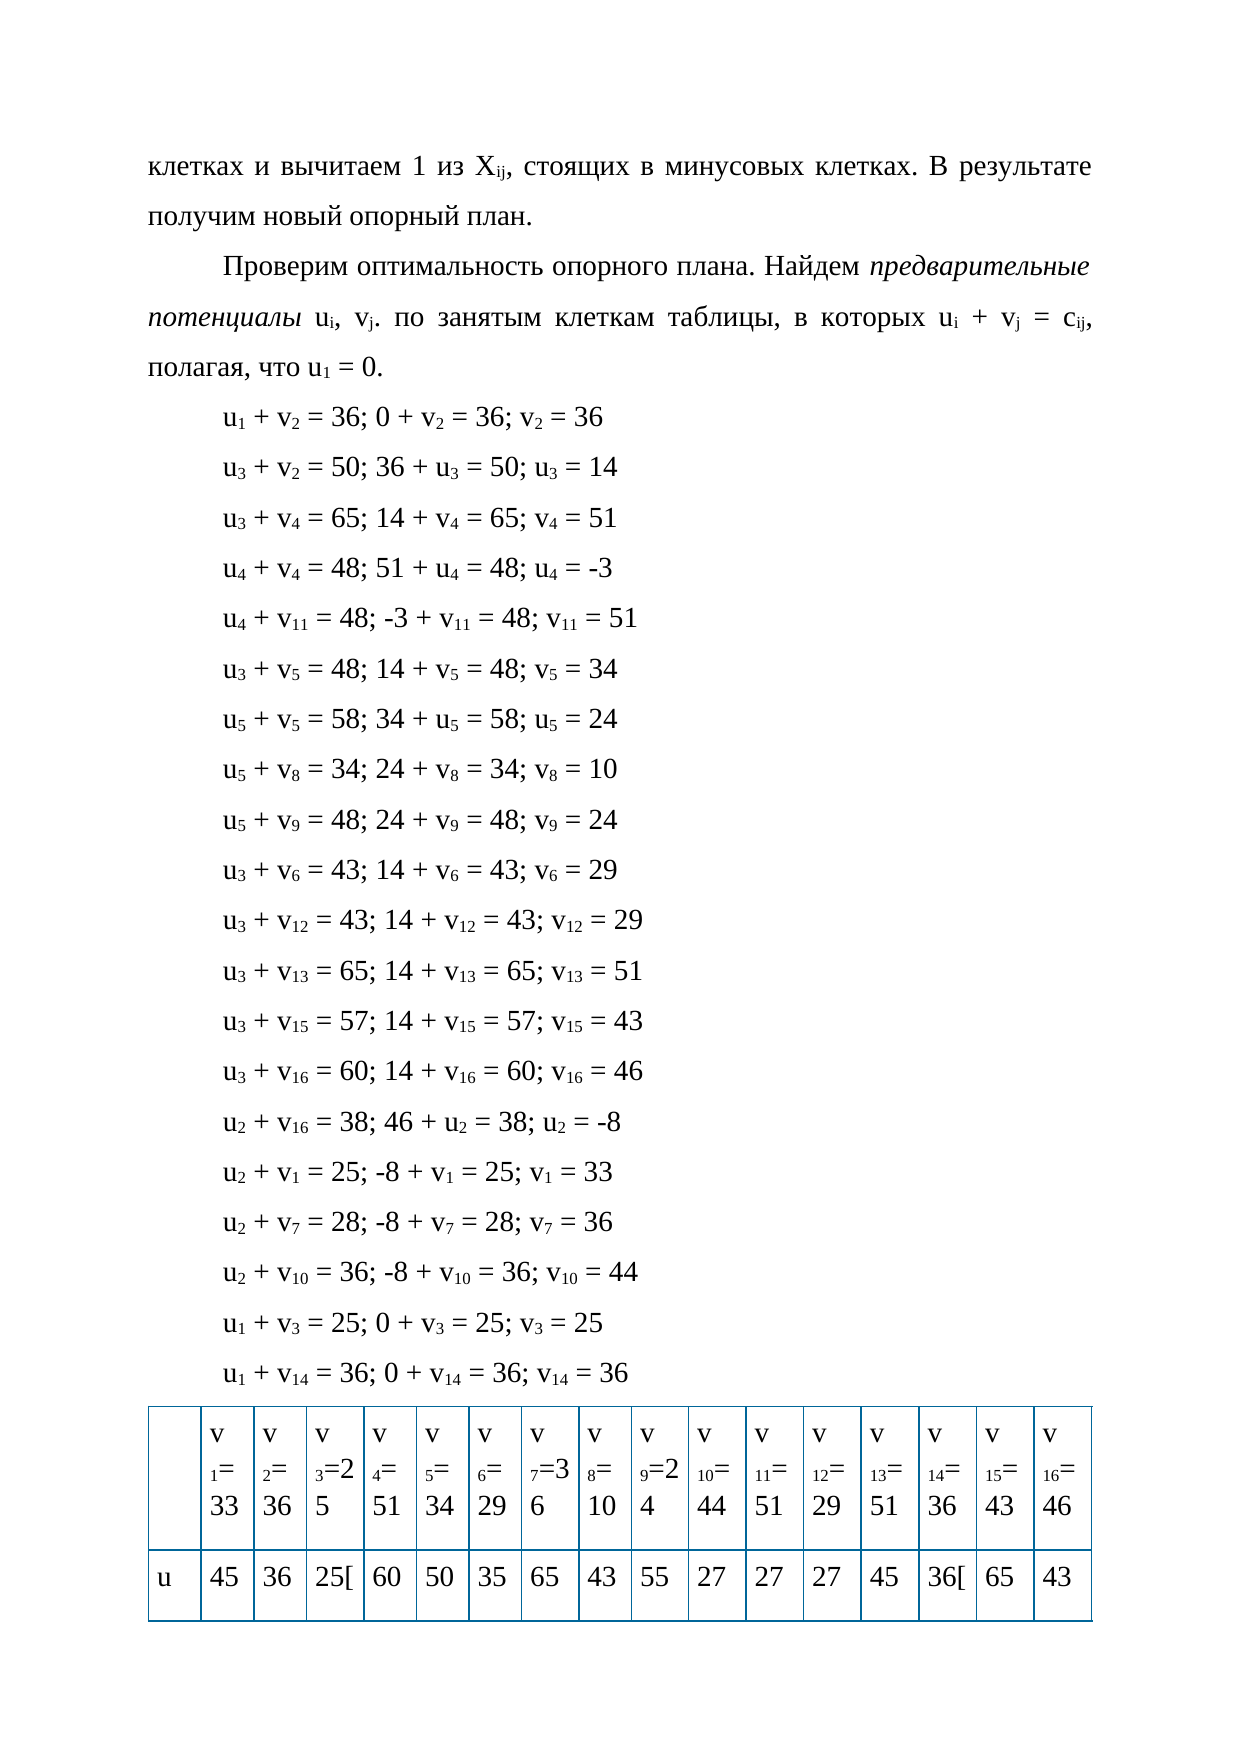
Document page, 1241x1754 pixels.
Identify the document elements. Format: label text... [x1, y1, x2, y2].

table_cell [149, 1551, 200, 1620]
text u3 + v16 = 60; 14 + v16 = 60; v16 = 46 [148, 1053, 1092, 1087]
text u2 + v1 = 25; -8 + v1 = 25; v1 = 33 [148, 1154, 1092, 1187]
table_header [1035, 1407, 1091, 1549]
text u1 + v2 = 36; 0 + v2 = 36; v2 = 36 [148, 399, 1092, 433]
text u3 + v4 = 65; 14 + v4 = 65; v4 = 51 [148, 500, 1092, 533]
text Проверим оптимальность опорного плана. Найдем предварительные потенциалы ui, vj. по занятым клеткам таблицы, в которых ui + vj = cij, полагая, что u1 = 0. [148, 248, 1092, 382]
text u3 + v6 = 43; 14 + v6 = 43; v6 = 29 [148, 852, 1092, 886]
text u3 + v13 = 65; 14 + v13 = 65; v13 = 51 [148, 953, 1092, 986]
text u4 + v4 = 48; 51 + u4 = 48; u4 = -3 [148, 550, 1092, 584]
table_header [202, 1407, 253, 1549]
text u2 + v7 = 28; -8 + v7 = 28; v7 = 36 [148, 1204, 1092, 1238]
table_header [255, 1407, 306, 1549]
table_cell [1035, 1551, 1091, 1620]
text u1 + v14 = 36; 0 + v14 = 36; v14 = 36 [148, 1355, 1092, 1389]
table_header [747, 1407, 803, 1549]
text u3 + v5 = 48; 14 + v5 = 48; v5 = 34 [148, 651, 1092, 684]
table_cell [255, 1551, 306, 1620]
text u5 + v5 = 58; 34 + u5 = 58; u5 = 24 [148, 701, 1092, 735]
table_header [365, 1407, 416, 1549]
text u5 + v8 = 34; 24 + v8 = 34; v8 = 10 [148, 751, 1092, 785]
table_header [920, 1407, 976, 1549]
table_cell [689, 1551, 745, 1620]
text u2 + v16 = 38; 46 + u2 = 38; u2 = -8 [148, 1104, 1092, 1137]
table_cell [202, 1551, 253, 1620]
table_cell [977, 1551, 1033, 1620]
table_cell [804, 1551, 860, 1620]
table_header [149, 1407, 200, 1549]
text u1 + v3 = 25; 0 + v3 = 25; v3 = 25 [148, 1305, 1092, 1338]
text u5 + v9 = 48; 24 + v9 = 48; v9 = 24 [148, 802, 1092, 835]
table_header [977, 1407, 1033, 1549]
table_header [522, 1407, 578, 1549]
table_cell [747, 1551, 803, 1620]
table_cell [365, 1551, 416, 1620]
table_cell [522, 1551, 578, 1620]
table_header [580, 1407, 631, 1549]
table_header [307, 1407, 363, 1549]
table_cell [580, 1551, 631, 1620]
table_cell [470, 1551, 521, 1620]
text u4 + v11 = 48; -3 + v11 = 48; v11 = 51 [148, 601, 1092, 634]
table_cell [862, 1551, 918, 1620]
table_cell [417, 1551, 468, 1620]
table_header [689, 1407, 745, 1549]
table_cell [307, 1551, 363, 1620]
text u3 + v15 = 57; 14 + v15 = 57; v15 = 43 [148, 1003, 1092, 1037]
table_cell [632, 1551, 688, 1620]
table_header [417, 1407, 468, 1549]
text u3 + v2 = 50; 36 + u3 = 50; u3 = 14 [148, 449, 1092, 483]
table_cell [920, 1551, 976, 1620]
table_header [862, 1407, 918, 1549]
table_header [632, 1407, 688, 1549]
text u2 + v10 = 36; -8 + v10 = 36; v10 = 44 [148, 1254, 1092, 1288]
text u3 + v12 = 43; 14 + v12 = 43; v12 = 29 [148, 902, 1092, 936]
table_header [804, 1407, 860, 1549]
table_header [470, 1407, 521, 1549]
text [148, 148, 1092, 232]
